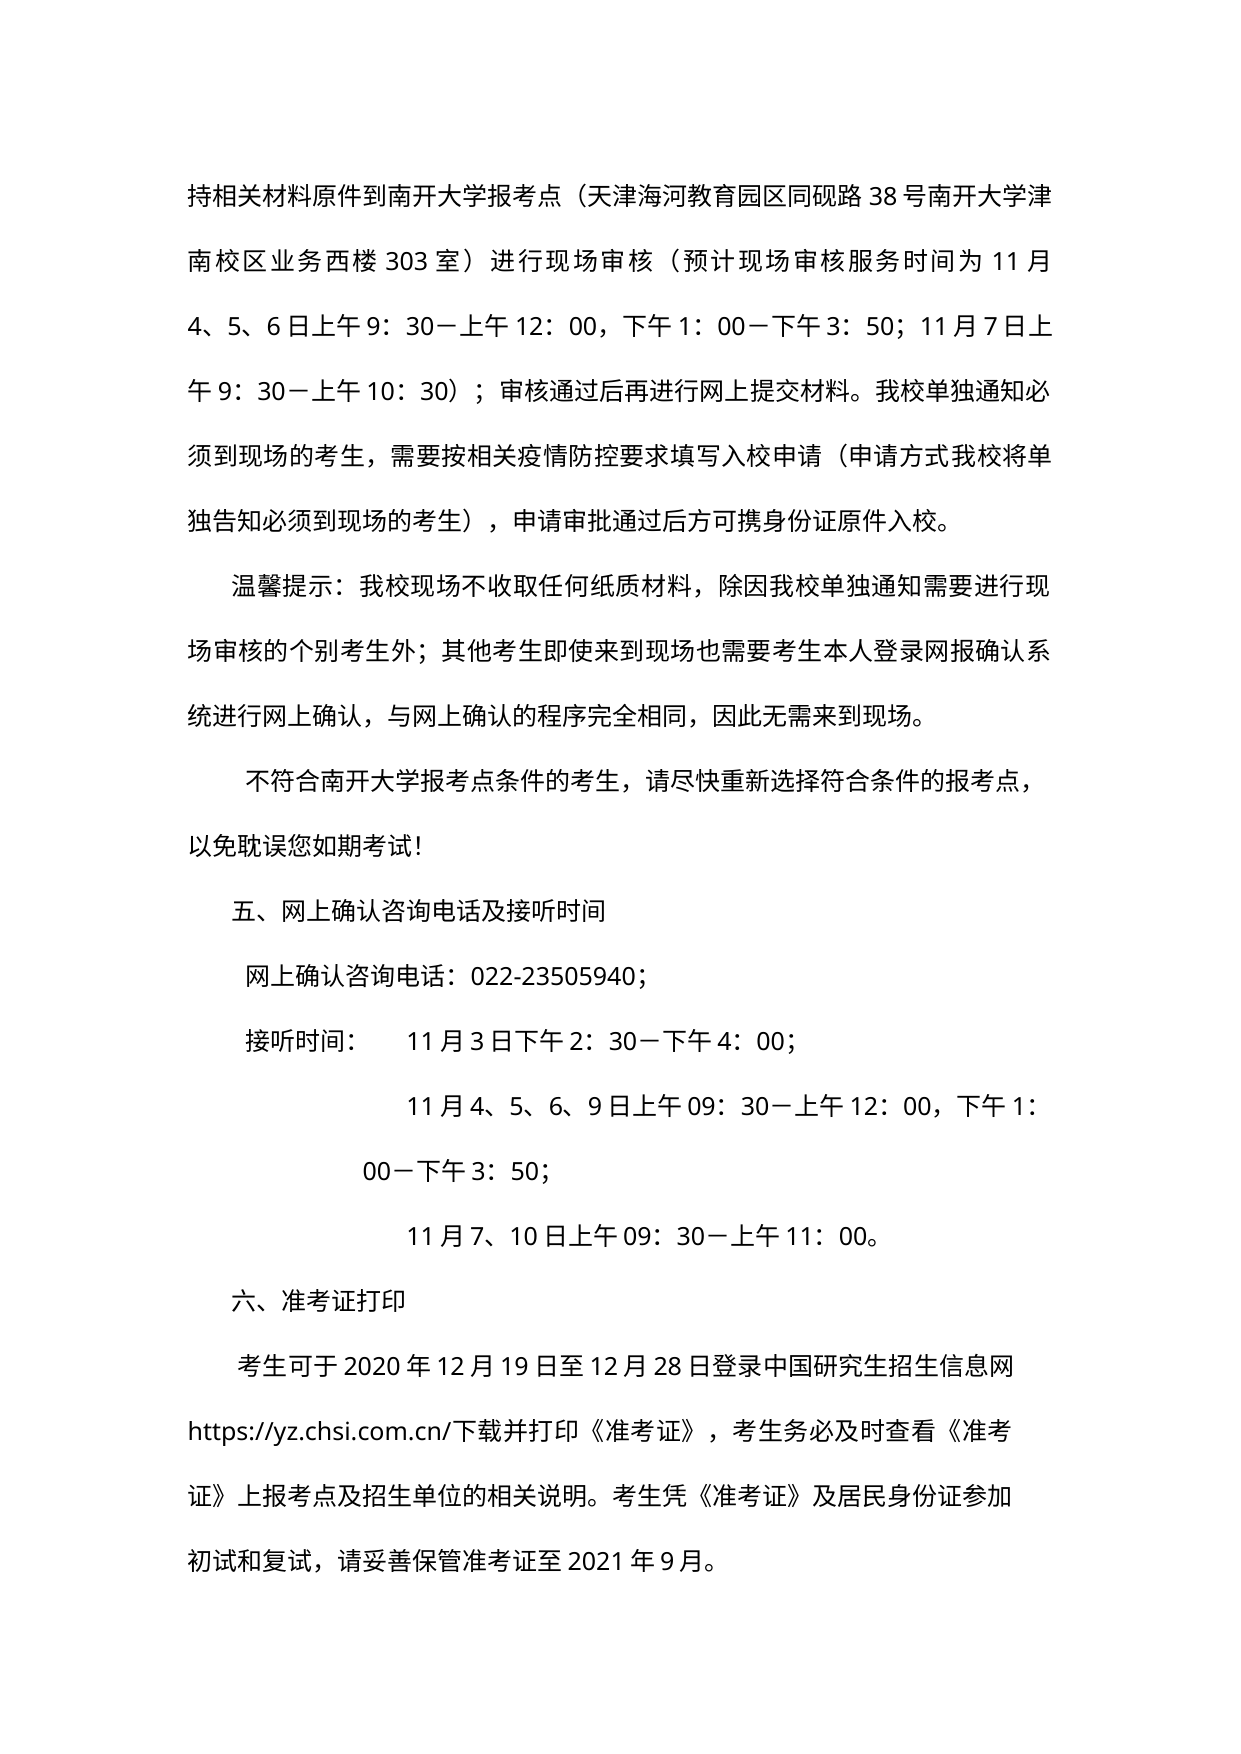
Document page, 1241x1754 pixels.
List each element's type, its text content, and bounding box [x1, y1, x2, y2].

text 接听时间： 11月3日下午2：30－下午4：00； [187, 1007, 1053, 1072]
text 六、准考证打印 [187, 1267, 1053, 1332]
text 11月7、10日上午09：30－上午11：00。 [362, 1202, 1053, 1267]
text 11月4、5、6、9日上午09：30－上午12：00，下午1：00－下午3：50； [362, 1072, 1053, 1202]
text 五、网上确认咨询电话及接听时间 [187, 877, 1053, 942]
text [187, 162, 1053, 552]
text 网上确认咨询电话：022-23505940； [187, 942, 1053, 1007]
text 考生可于2020年12月19日至12月28日登录中国研究生招生信息网https://yz.chsi.com.cn/下载并打印《准考证》，考生务必及时查看《准考证》上报考点及招生单位的相关说明。考生凭《准考证》及居民身份证参加初试和复试，请妥善保管准考证至2021年9月。 [187, 1332, 1015, 1592]
text 温馨提示：我校现场不收取任何纸质材料，除因我校单独通知需要进行现场审核的个别考生外；其他考生即使来到现场也需要考生本人登录网报确认系统进行网上确认，与网上确认的程序完全相同，因此无需来到现场。 [187, 552, 1053, 747]
text 不符合南开大学报考点条件的考生，请尽快重新选择符合条件的报考点，以免耽误您如期考试！ [187, 747, 1053, 877]
